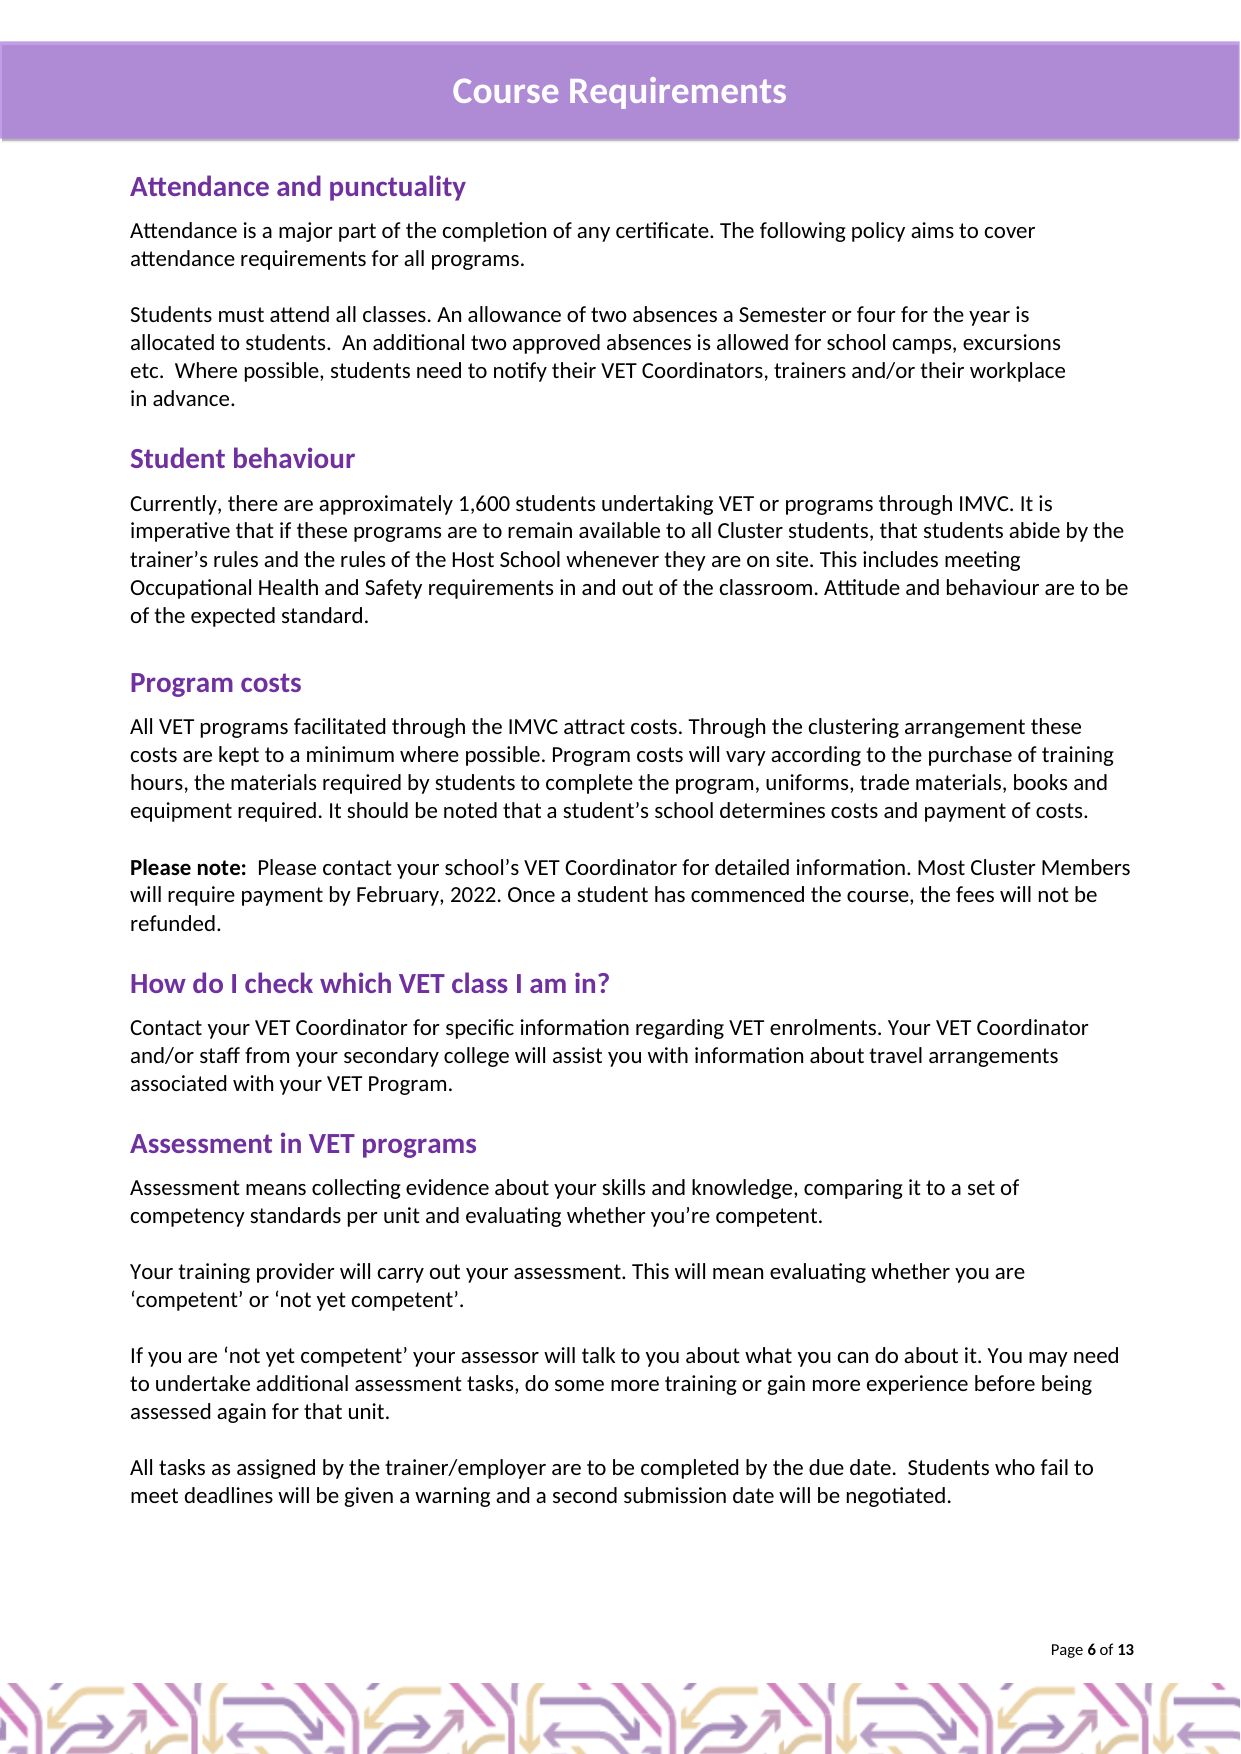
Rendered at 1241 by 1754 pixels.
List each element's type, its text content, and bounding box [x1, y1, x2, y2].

text Attendance and punctuality [130, 168, 1134, 204]
text All VET programs facilitated through the IMVC attract costs. Through the clustering arrangement these costs are kept to a minimum where possible. Program costs will vary according to the purchase of training hours, the materials required by students to complete the program, uniforms, trade materials, books and equipment required. It should be noted that a student’s school determines costs and payment of costs. [130, 712, 1134, 824]
text Program costs [130, 664, 1134, 700]
text Your training provider will carry out your assessment. This will mean evaluating whether you are ‘competent’ or ‘not yet competent’. [130, 1257, 1134, 1313]
text How do I check which VET class I am in? [130, 965, 1134, 1000]
text Currently, there are approximately 1,600 students undertaking VET or programs through IMVC. It is imperative that if these programs are to remain available to all Cluster students, that students abide by the trainer’s rules and the rules of the Host School whenever they are on site. This includes meeting Occupational Health and Safety requirements in and out of the classroom. Attitude and behaviour are to be of the expected standard. [130, 489, 1134, 629]
text Assessment in VET programs [130, 1125, 1134, 1161]
text Contact your VET Coordinator for specific information regarding VET enrolments. Your VET Coordinator and/or staff from your secondary college will assist you with information about travel arrangements associated with your VET Program. [130, 1013, 1134, 1097]
text Students must attend all classes. An allowance of two absences a Semester or four for the year is allocated to students. An additional two approved absences is allowed for school camps, excursions etc. Where possible, students need to notify their VET Coordinators, trainers and/or their workplace in advance. [130, 300, 1082, 412]
picture [0, 1683, 1241, 1754]
text If you are ‘not yet competent’ your assessor will talk to you about what you can do about it. You may need to undertake additional assessment tasks, do some more training or gain more experience before being assessed again for that unit. [130, 1341, 1134, 1425]
text All tasks as assigned by the trainer/employer are to be completed by the due date. Students who fail to meet deadlines will be given a warning and a second submission date will be negotiated. [130, 1453, 1134, 1509]
text Assessment means collecting evidence about your skills and knowledge, comparing it to a set of competency standards per unit and evaluating whether you’re competent. [130, 1173, 1134, 1229]
text Please note: Please contact your school’s VET Coordinator for detailed information. Most Cluster Members will require payment by February, 2022. Once a student has commenced the course, the fees will not be refunded. [130, 853, 1134, 937]
text Student behaviour [130, 441, 1134, 476]
text Attendance is a major part of the completion of any certificate. The following policy aims to cover attendance requirements for all programs. [130, 216, 1082, 272]
